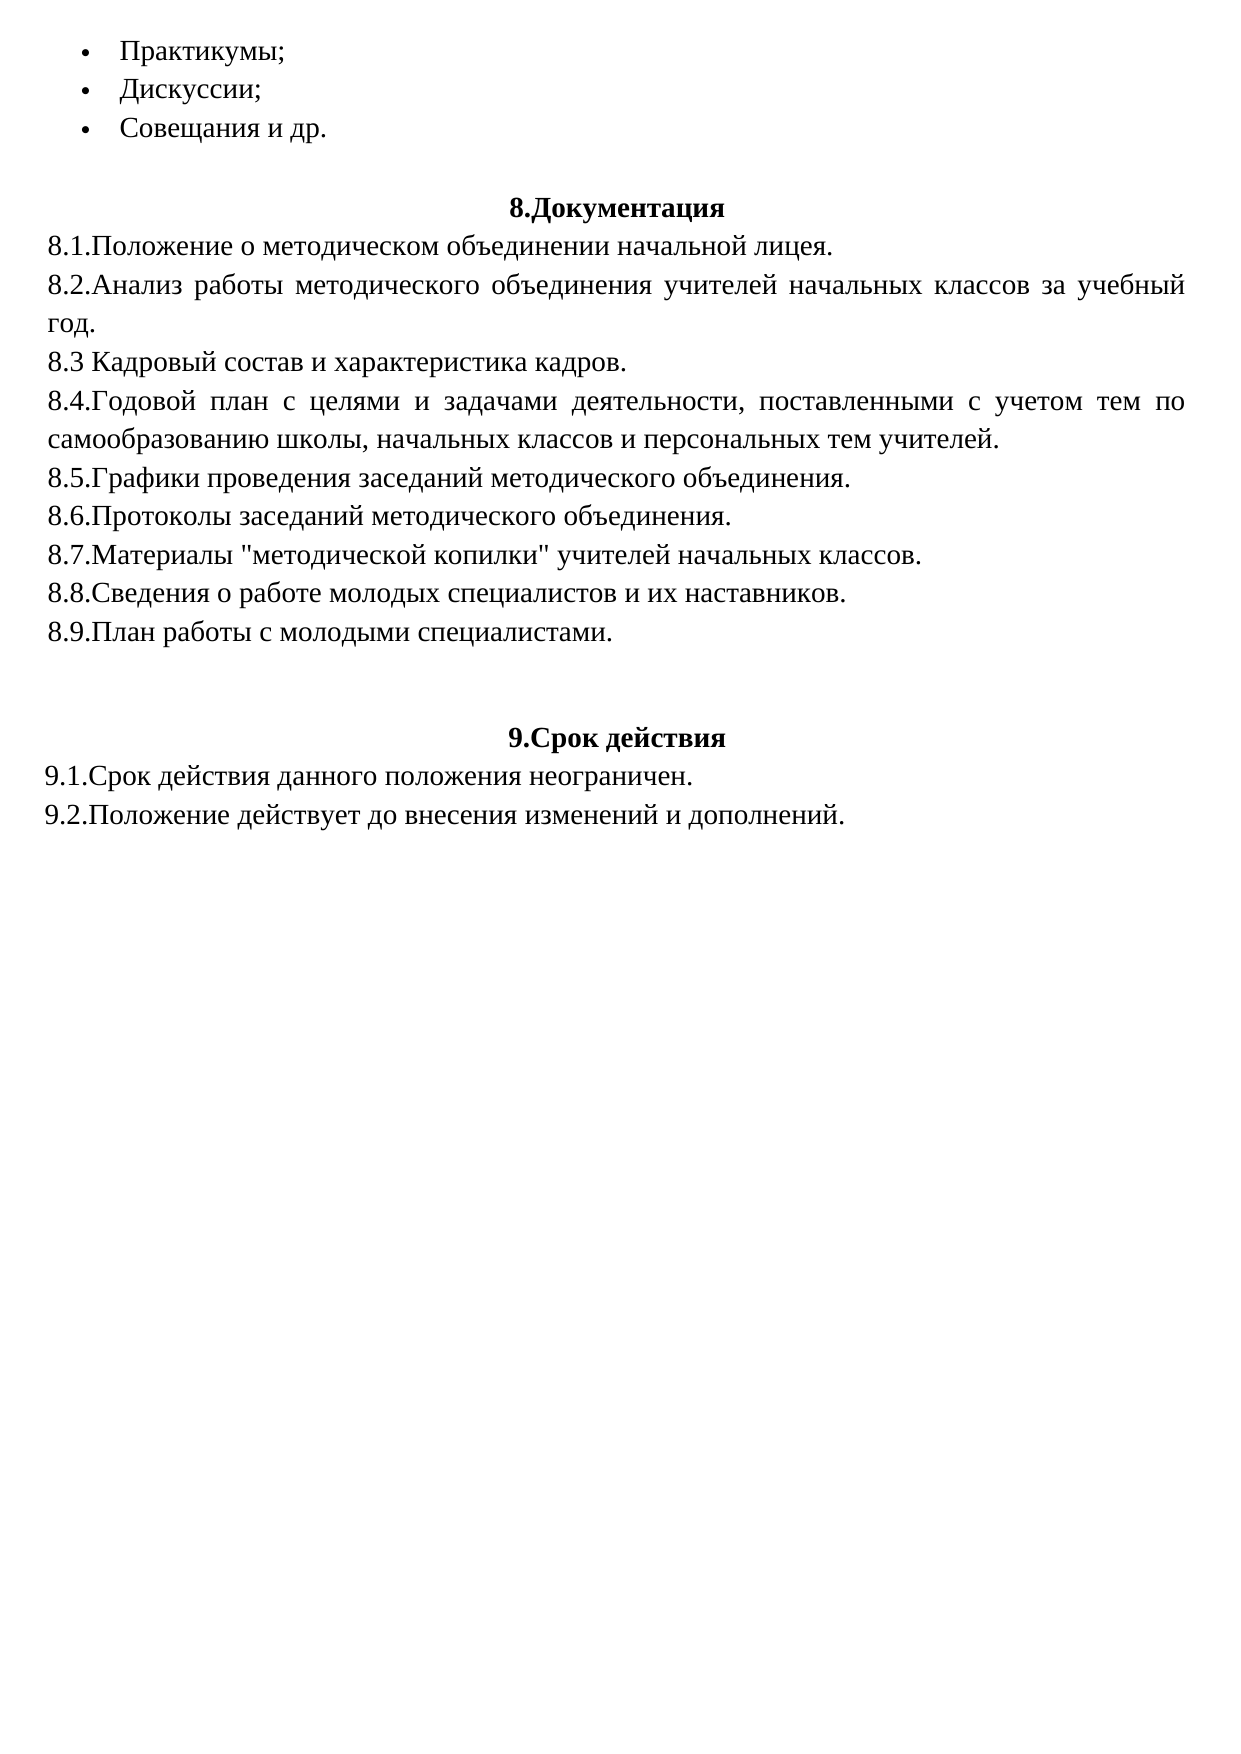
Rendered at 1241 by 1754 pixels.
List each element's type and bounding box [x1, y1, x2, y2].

table_header [41, 30, 1193, 1704]
